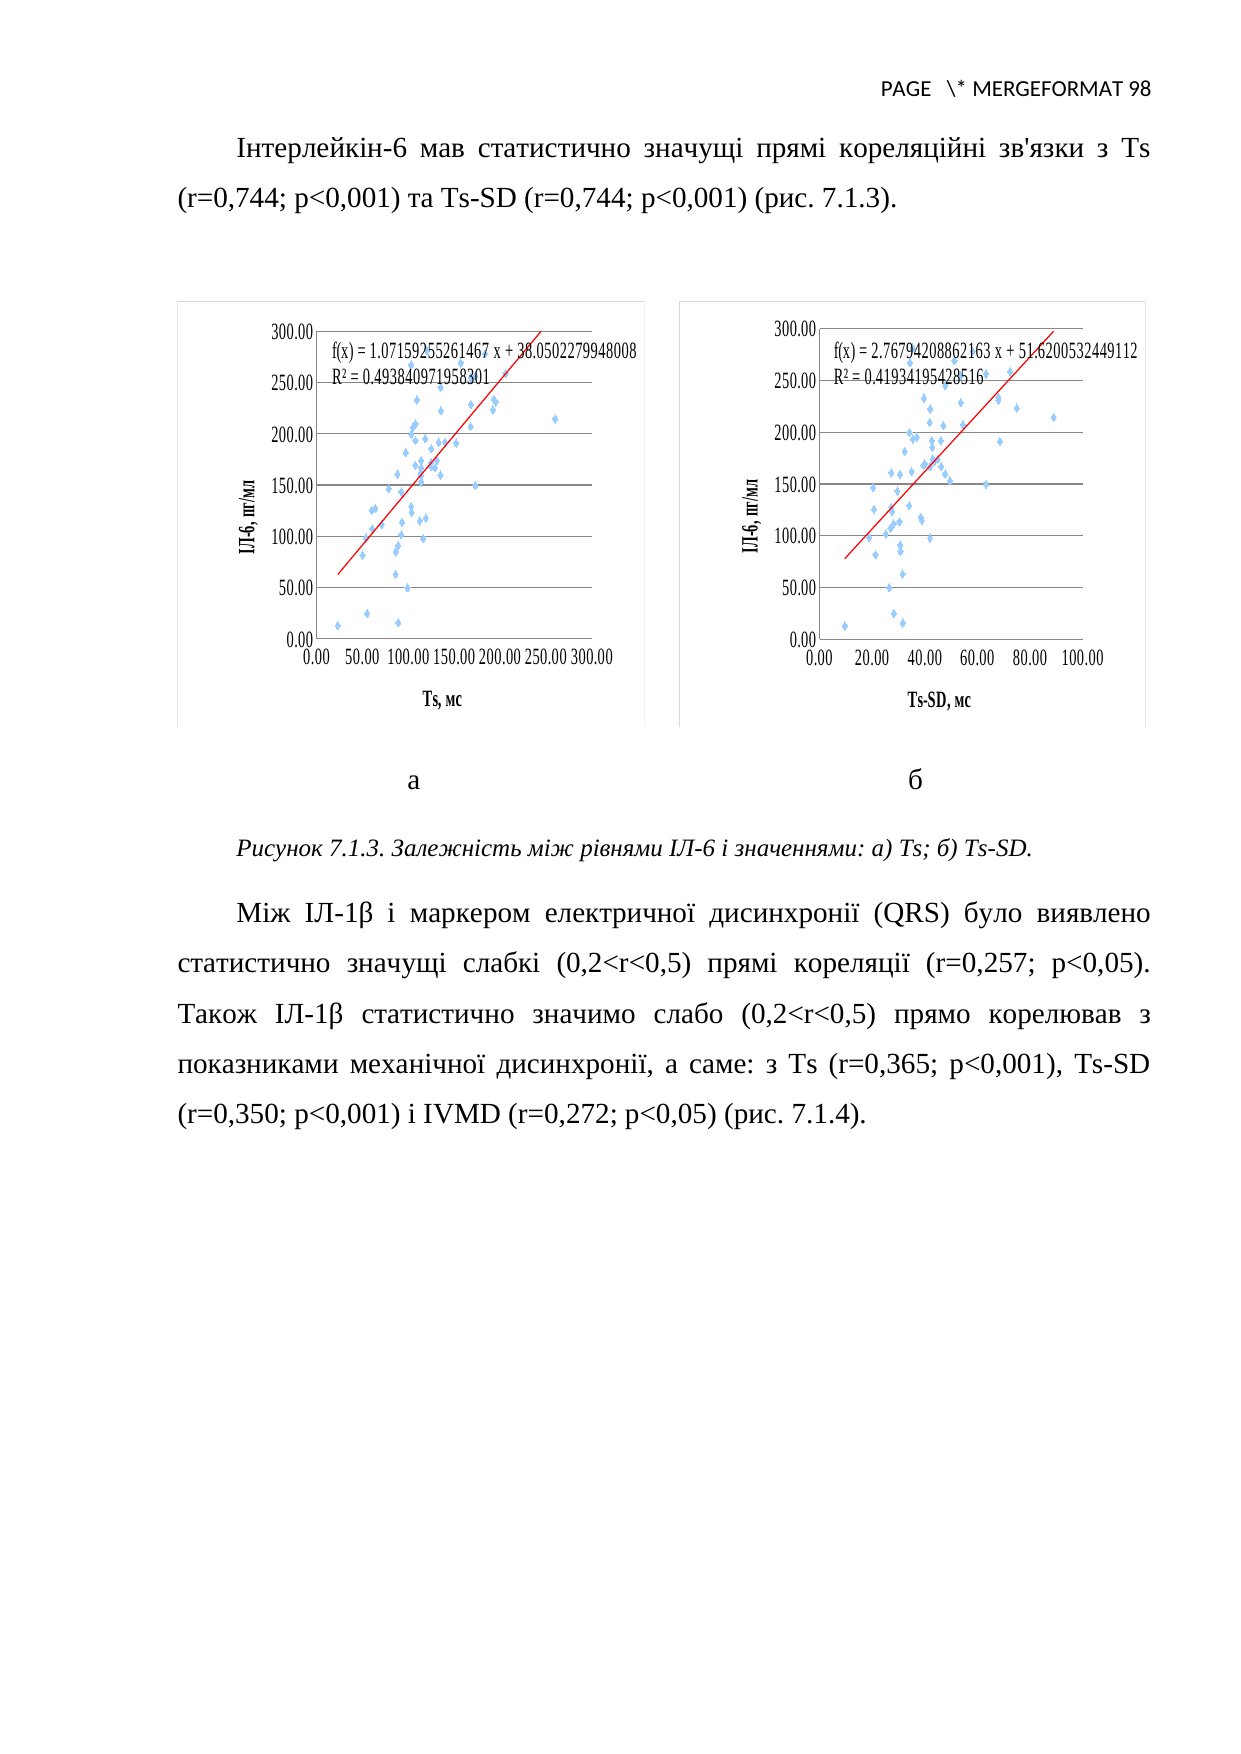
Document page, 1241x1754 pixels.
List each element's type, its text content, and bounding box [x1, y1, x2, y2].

text а [177, 762, 650, 795]
text Інтерлейкін-6 мав статистично значущі прямі кореляційні зв'язки з Ts (r=0,744; р<0,001) та Ts-SD (r=0,744; р<0,001) (рис. 7.1.3). [177, 130, 1152, 214]
text Між ІЛ-1β і маркером електричної дисинхронії (QRS) було виявлено статистично значущі слабкі (0,2<r<0,5) прямі кореляції (r=0,257; р<0,05). Також ІЛ-1β статистично значимо слабо (0,2<r<0,5) прямо корелював з показниками механічної дисинхронії, а саме: з Ts (r=0,365; р<0,001), Ts-SD (r=0,350; р<0,001) і IVMD (r=0,272; р<0,05) (рис. 7.1.4). [177, 895, 1152, 1130]
text б [679, 762, 1152, 795]
text Рисунок 7.1.3. Залежність між рівнями ІЛ-6 і значеннями: а) Ts; б) Ts-SD. [177, 833, 1152, 862]
